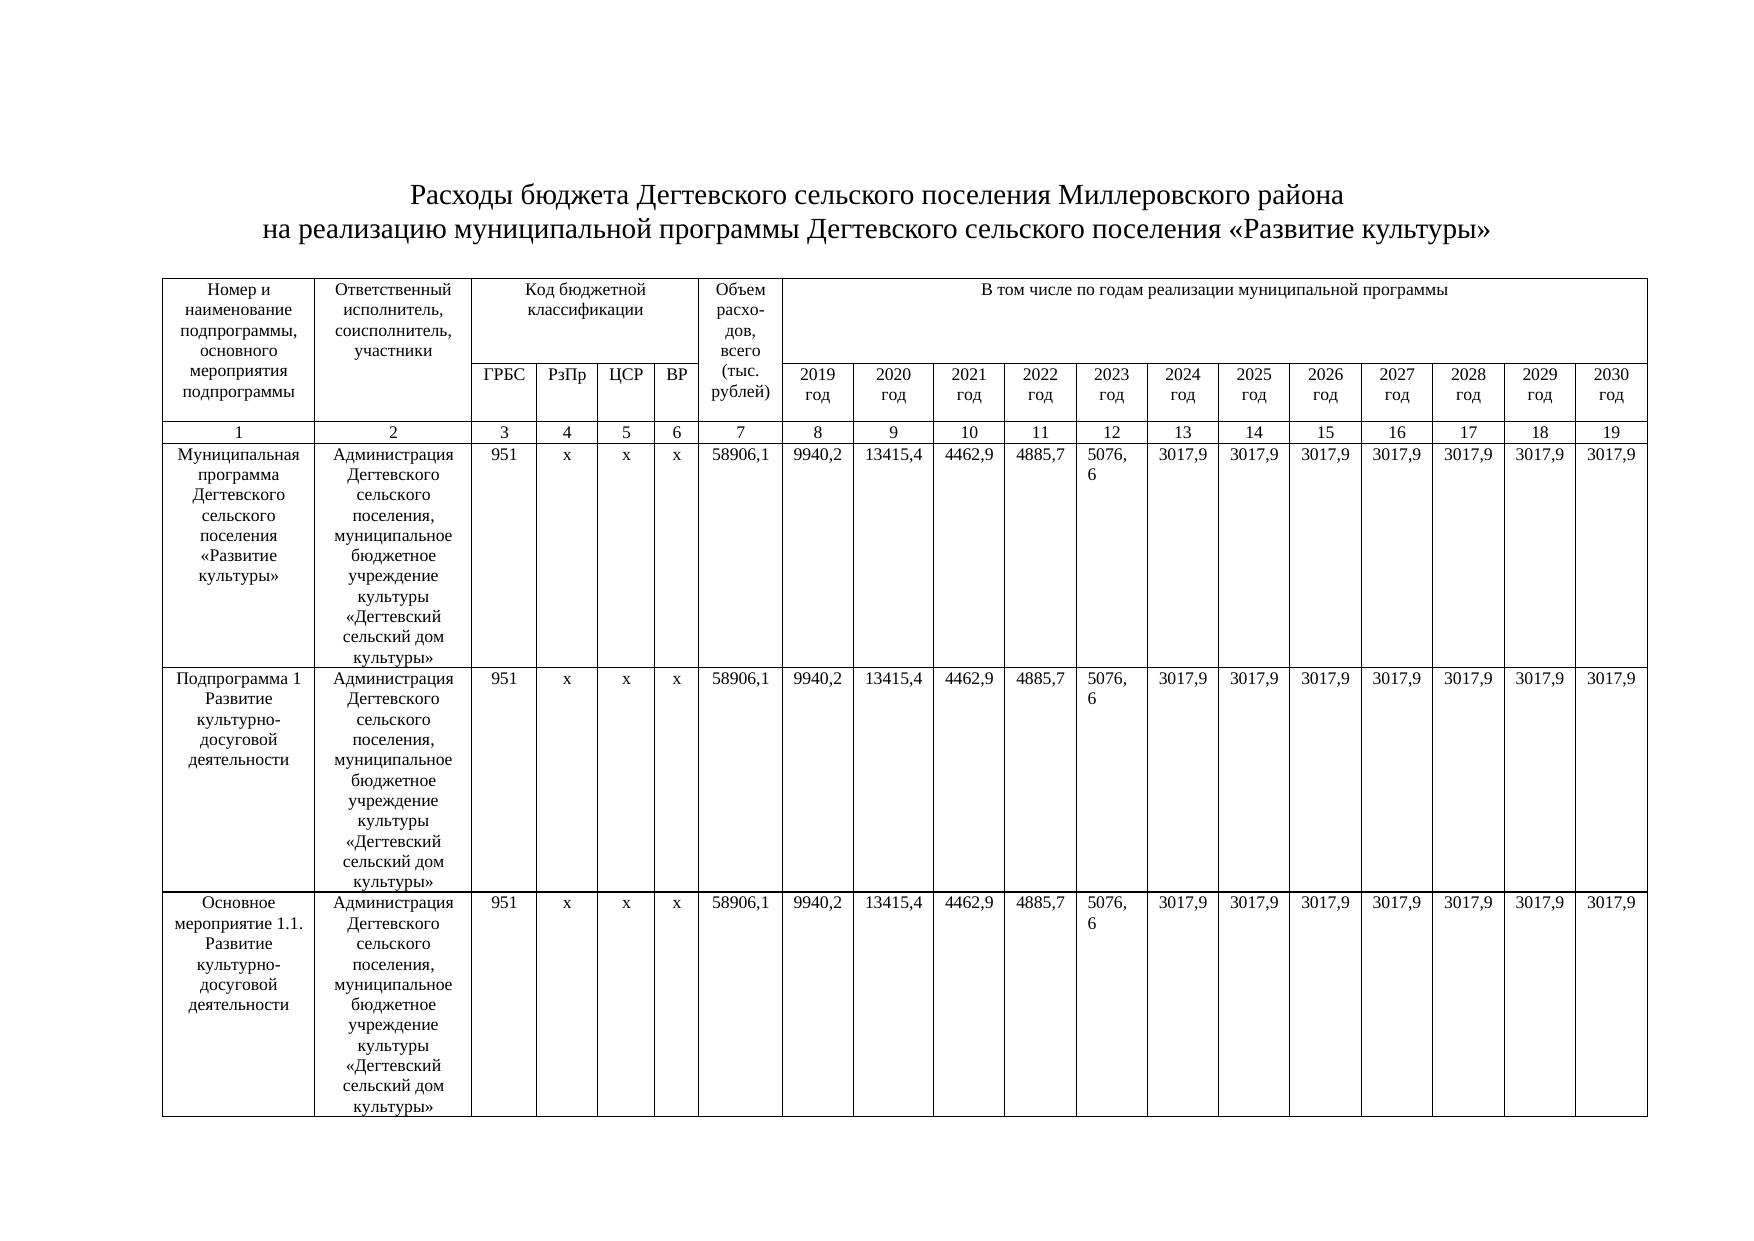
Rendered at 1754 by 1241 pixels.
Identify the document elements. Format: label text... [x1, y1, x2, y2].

table_header Ответственный исполнитель, соисполнитель, участники [315, 279, 471, 421]
table_cell 9940,2 [783, 444, 853, 667]
table_cell 3017,9 [1219, 444, 1289, 667]
table_cell 3017,9 [1290, 668, 1361, 891]
table_header В том числе по годам реализации муниципальной программы [783, 279, 1647, 362]
table_cell Администрация Дегтевского сельского поселения, муниципальное бюджетное учреждение культуры «Дегтевский сельский дом культуры» [315, 893, 471, 1116]
table_cell 13415,4 [854, 893, 933, 1116]
text Расходы бюджета Дегтевского сельского поселения Миллеровского района [118, 177, 1636, 211]
table_cell Администрация Дегтевского сельского поселения, муниципальное бюджетное учреждение культуры «Дегтевский сельский дом культуры» [315, 444, 471, 667]
table_cell 6 [655, 422, 698, 442]
table_cell Подпрограмма 1 Развитие культурно-досуговой деятельности [163, 668, 314, 891]
table_cell 3017,9 [1576, 893, 1647, 1116]
table_cell 3017,9 [1576, 444, 1647, 667]
table_cell х [655, 668, 698, 891]
table_cell 3017,9 [1505, 893, 1575, 1116]
table_cell 5 [598, 422, 654, 442]
table_cell 2029 год [1505, 364, 1575, 421]
table_cell 3017,9 [1433, 444, 1504, 667]
table_cell 2021 год [934, 364, 1004, 421]
table_cell х [537, 893, 597, 1116]
table_cell 1 [163, 422, 314, 442]
table_cell 11 [1005, 422, 1076, 442]
table_cell 4885,7 [1005, 444, 1076, 667]
table_cell 13415,4 [854, 668, 933, 891]
table_cell ГРБС [472, 364, 536, 421]
table_cell 10 [934, 422, 1004, 442]
table_cell х [655, 444, 698, 667]
table_cell 7 [699, 422, 782, 442]
text на реализацию муниципальной программы Дегтевского сельского поселения «Развитие культуры» [118, 211, 1636, 244]
table_cell 58906,1 [699, 444, 782, 667]
table_cell 2 [315, 422, 471, 442]
table_cell 4885,7 [1005, 668, 1076, 891]
table_cell 2026 год [1290, 364, 1361, 421]
table_cell 3017,9 [1148, 668, 1218, 891]
table_cell 3017,9 [1505, 668, 1575, 891]
table_cell 3017,9 [1148, 893, 1218, 1116]
table_header Номер и наименование подпрограммы, основного мероприятия подпрограммы [163, 279, 314, 421]
table_cell 3017,9 [1433, 668, 1504, 891]
table_cell 951 [472, 893, 536, 1116]
table_cell х [655, 893, 698, 1116]
table_cell 3017,9 [1362, 893, 1432, 1116]
table_cell 4462,9 [934, 893, 1004, 1116]
table_cell 9940,2 [783, 893, 853, 1116]
table_cell 4462,9 [934, 668, 1004, 891]
table_cell 9 [854, 422, 933, 442]
table_cell 3017,9 [1290, 893, 1361, 1116]
table_cell 3017,9 [1576, 668, 1647, 891]
table_header Объем расхо- дов, всего (тыс. рублей) [699, 279, 782, 421]
table_cell 18 [1505, 422, 1575, 442]
table_cell 2022 год [1005, 364, 1076, 421]
table_cell 2019 год [783, 364, 853, 421]
table_cell ЦСР [598, 364, 654, 421]
table_cell ВР [655, 364, 698, 421]
table_cell х [598, 893, 654, 1116]
table_cell 951 [472, 444, 536, 667]
table_cell 2025 год [1219, 364, 1289, 421]
table_cell 3 [472, 422, 536, 442]
table_cell х [598, 444, 654, 667]
table_cell 5076,6 [1077, 893, 1147, 1116]
table_cell Муниципальная программа Дегтевского сельского поселения «Развитие культуры» [163, 444, 314, 667]
table_cell 13415,4 [854, 444, 933, 667]
table_cell 19 [1576, 422, 1647, 442]
table_cell Основное мероприятие 1.1. Развитие культурно-досуговой деятельности [163, 893, 314, 1116]
table_cell 2023 год [1077, 364, 1147, 421]
table_cell 951 [472, 668, 536, 891]
table_cell 16 [1362, 422, 1432, 442]
table_cell 2028 год [1433, 364, 1504, 421]
table_cell 58906,1 [699, 893, 782, 1116]
table_cell Администрация Дегтевского сельского поселения, муниципальное бюджетное учреждение культуры «Дегтевский сельский дом культуры» [315, 668, 471, 891]
table_cell 3017,9 [1505, 444, 1575, 667]
table_cell 3017,9 [1362, 444, 1432, 667]
table_cell 3017,9 [1433, 893, 1504, 1116]
table_cell 13 [1148, 422, 1218, 442]
table_cell х [598, 668, 654, 891]
table_cell 5076,6 [1077, 444, 1147, 667]
table_cell 12 [1077, 422, 1147, 442]
table_cell 2020 год [854, 364, 933, 421]
table_cell 3017,9 [1148, 444, 1218, 667]
table_cell 3017,9 [1362, 668, 1432, 891]
table_cell 4 [537, 422, 597, 442]
table_cell 15 [1290, 422, 1361, 442]
table_cell 3017,9 [1290, 444, 1361, 667]
table_cell 4462,9 [934, 444, 1004, 667]
table_cell х [537, 444, 597, 667]
table_header Код бюджетной классификации [472, 279, 698, 362]
table_cell 17 [1433, 422, 1504, 442]
table_cell 2030 год [1576, 364, 1647, 421]
table_cell 8 [783, 422, 853, 442]
table_cell 2027 год [1362, 364, 1432, 421]
table_cell 2024 год [1148, 364, 1218, 421]
table_cell 3017,9 [1219, 893, 1289, 1116]
table_cell 9940,2 [783, 668, 853, 891]
table_cell 14 [1219, 422, 1289, 442]
table_cell 5076,6 [1077, 668, 1147, 891]
table_cell 4885,7 [1005, 893, 1076, 1116]
table_cell РзПр [537, 364, 597, 421]
table_cell х [537, 668, 597, 891]
table_cell 58906,1 [699, 668, 782, 891]
table_cell 3017,9 [1219, 668, 1289, 891]
